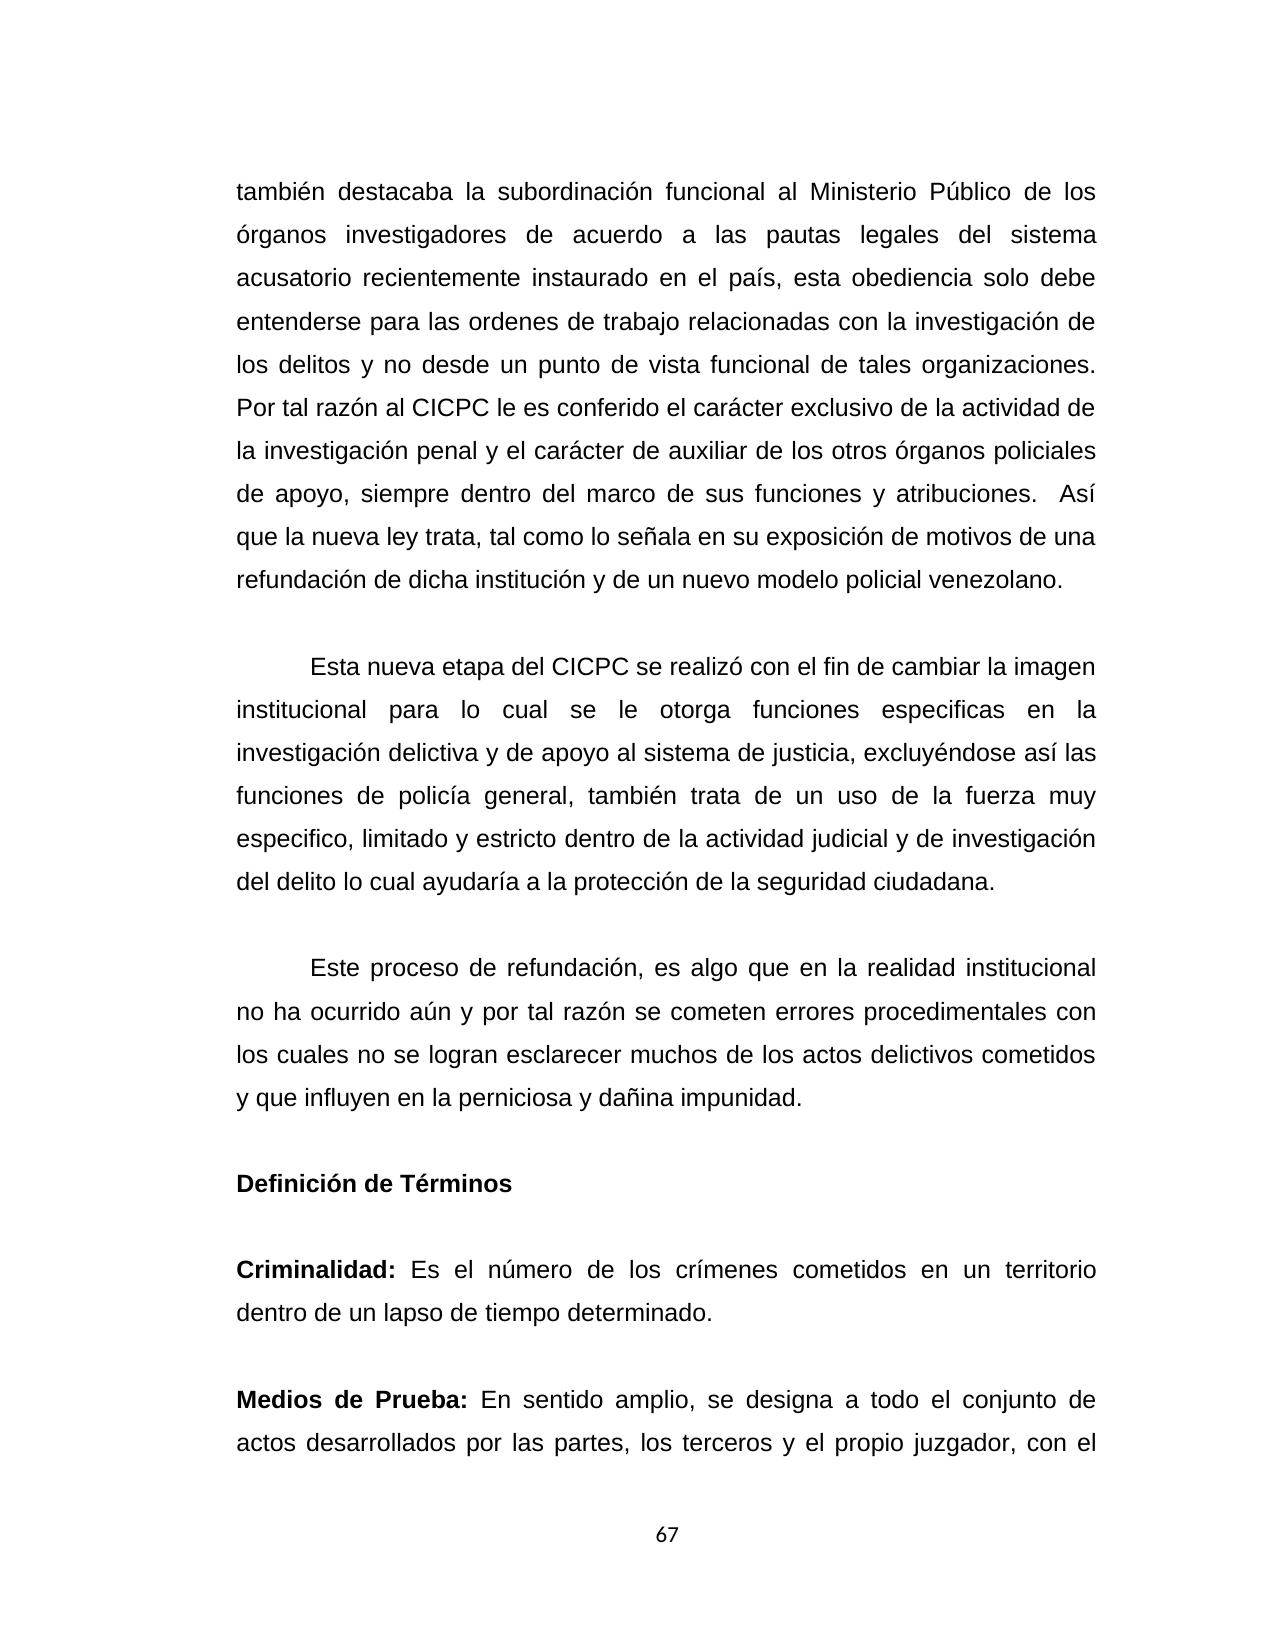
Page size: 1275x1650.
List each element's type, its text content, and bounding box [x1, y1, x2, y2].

text Definición de Términos [236, 1169, 1098, 1198]
text Este proceso de refundación, es algo que en la realidad institucional no ha ocurrido aún y por tal razón se cometen errores procedimentales con los cuales no se logran esclarecer muchos de los actos delictivos cometidos y que influyen en la perniciosa y dañina impunidad. [236, 953, 1098, 1112]
text Criminalidad: Es el número de los crímenes cometidos en un territorio dentro de un lapso de tiempo determinado. [236, 1255, 1098, 1327]
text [236, 1385, 1098, 1457]
text Esta nueva etapa del CICPC se realizó con el fin de cambiar la imagen institucional para lo cual se le otorga funciones especificas en la investigación delictiva y de apoyo al sistema de justicia, excluyéndose así las funciones de policía general, también trata de un uso de la fuerza muy especifico, limitado y estricto dentro de la actividad judicial y de investigación del delito lo cual ayudaría a la protección de la seguridad ciudadana. [236, 652, 1098, 896]
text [236, 177, 1098, 594]
